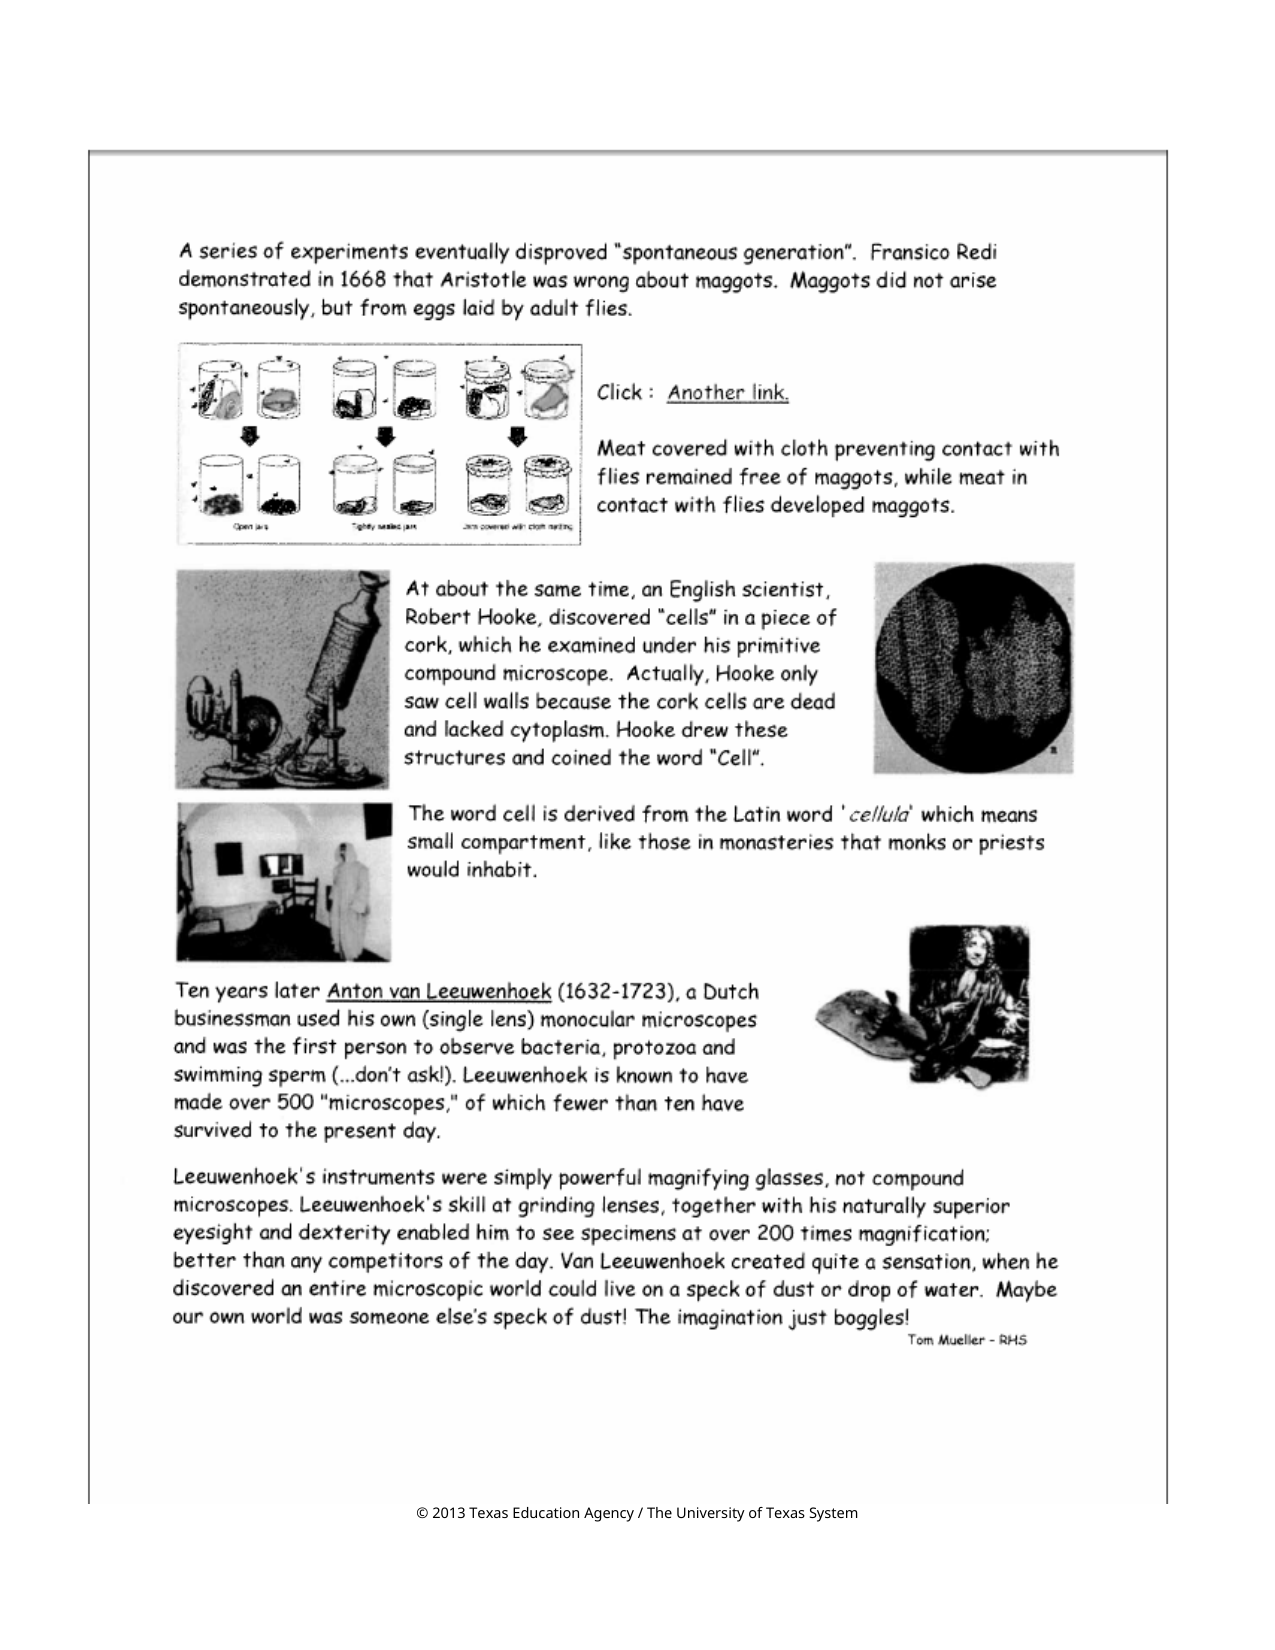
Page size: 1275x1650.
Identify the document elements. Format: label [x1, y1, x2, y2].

picture [75, 90, 1200, 1504]
